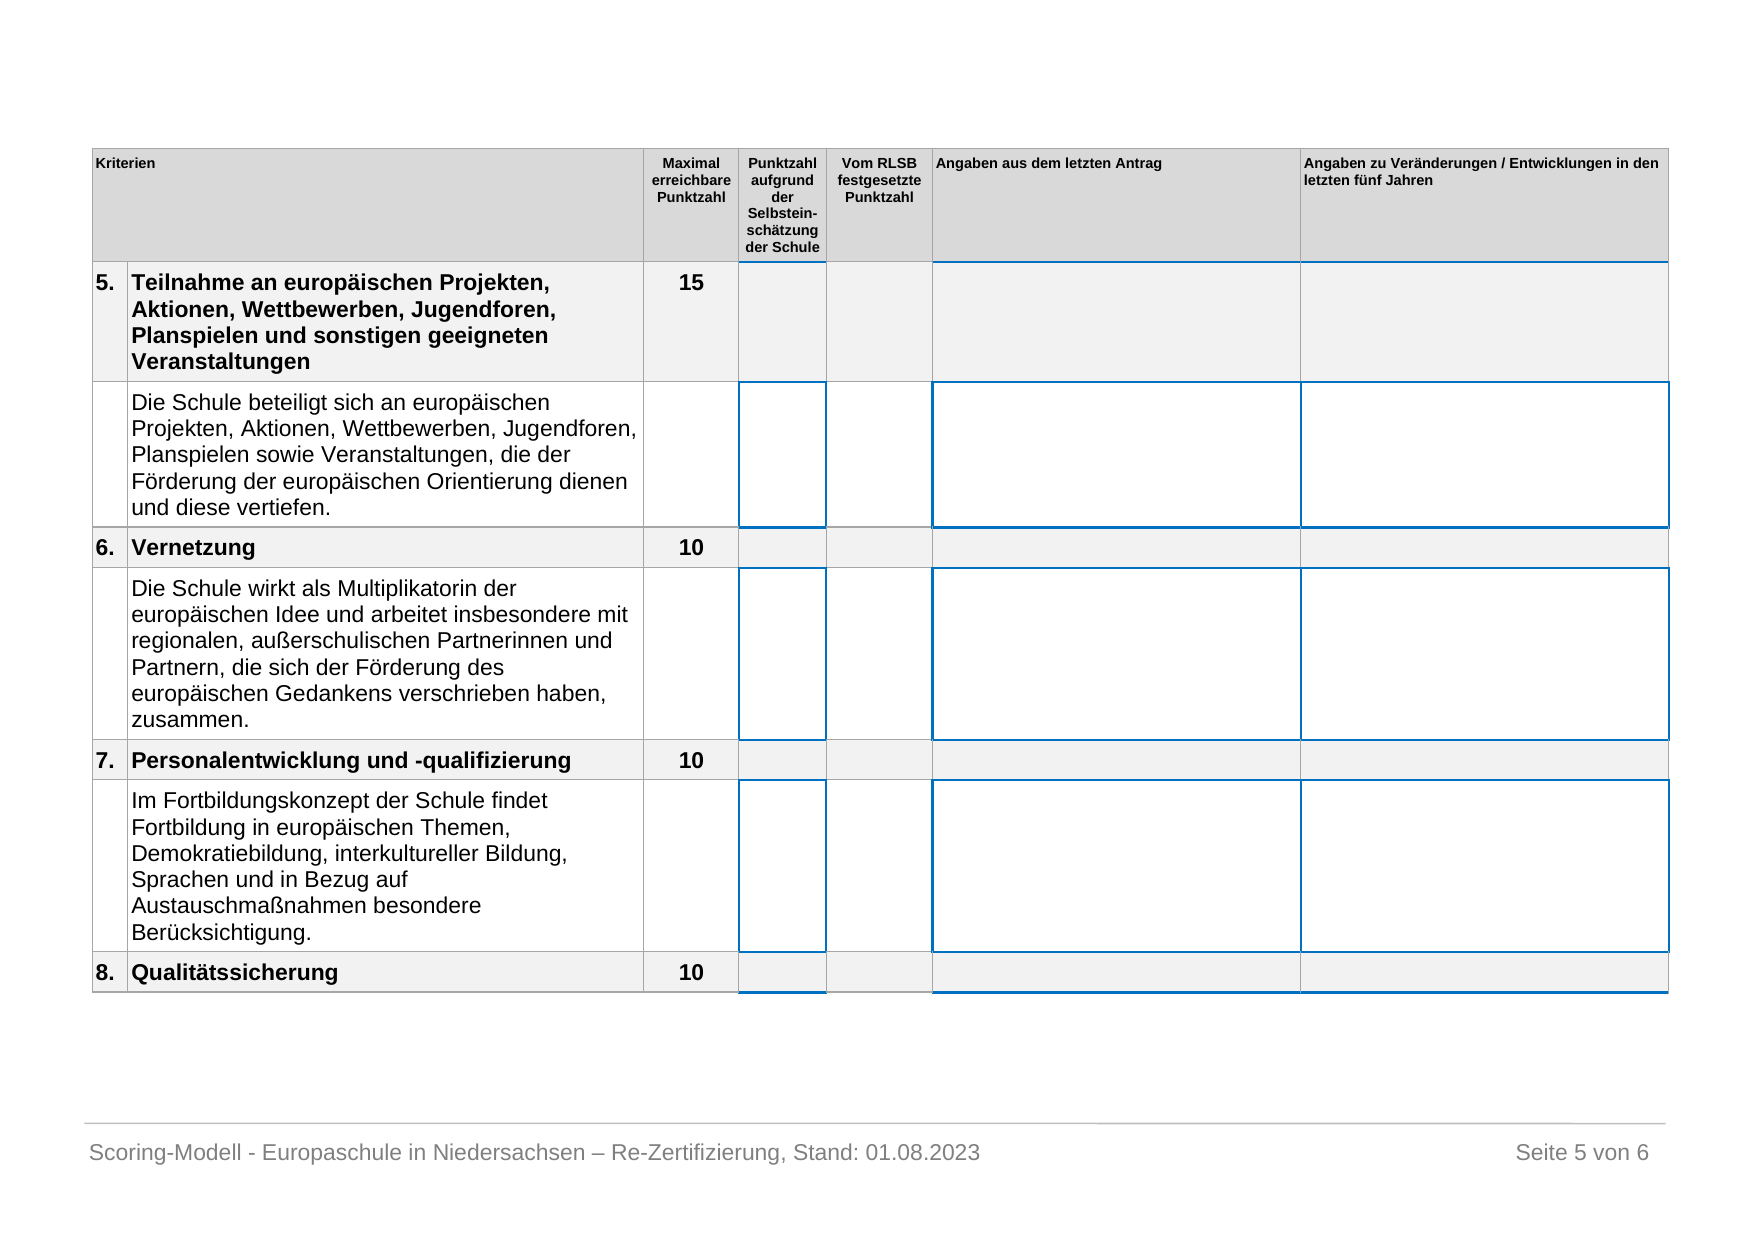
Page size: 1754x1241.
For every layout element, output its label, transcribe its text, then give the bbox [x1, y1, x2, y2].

table_cell [933, 263, 1300, 381]
table_cell [827, 528, 932, 567]
table_cell [1301, 953, 1668, 991]
table_cell [827, 568, 931, 739]
table_cell Die Schule wirkt als Multiplikatorin der europäischen Idee und arbeitet insbesondere mit regionalen, außerschulischen Partnerinnen und Partnern, die sich der Förderung des europäischen Gedankens verschrieben haben, zusammen. [128, 568, 643, 739]
table_cell Teilnahme an europäischen Projekten, Aktionen, Wettbewerben, Jugendforen, Planspielen und sonstigen geeigneten Veranstaltungen [128, 262, 643, 381]
table_header Kriterien [93, 149, 643, 261]
table_cell [740, 569, 825, 739]
table_cell [1301, 263, 1668, 381]
table_cell 8. [93, 952, 127, 991]
table_cell [933, 529, 1300, 567]
table_cell 10 [644, 952, 738, 991]
table_cell [1302, 781, 1668, 951]
table_cell [827, 382, 931, 526]
table_header Punktzahl aufgrund der Selbstein-schätzung der Schule [739, 149, 826, 261]
table_cell [644, 780, 738, 951]
table_cell [739, 741, 826, 779]
table_cell Qualitätssicherung [128, 952, 643, 991]
table_cell [827, 740, 932, 779]
table_cell 15 [644, 262, 738, 381]
table_cell 10 [644, 740, 738, 779]
table_cell [933, 953, 1300, 991]
table_cell [739, 529, 826, 567]
table_cell [827, 262, 932, 381]
table_cell [739, 953, 826, 991]
table_cell [1302, 569, 1668, 739]
table_cell Vernetzung [128, 528, 643, 567]
table_header Maximal erreichbare Punktzahl [644, 149, 738, 261]
table_cell [740, 383, 825, 526]
table_header Vom RLSB festgesetzte Punktzahl [827, 149, 932, 261]
table_cell [934, 383, 1300, 526]
table_cell [1302, 383, 1668, 526]
table_cell Die Schule beteiligt sich an europäischen Projekten, Aktionen, Wettbewerben, Jugendforen, Planspielen sowie Veranstaltungen, die der Förderung der europäischen Orientierung dienen und diese vertiefen. [128, 382, 643, 526]
table_cell 10 [644, 528, 738, 567]
table_cell [827, 952, 932, 991]
table_header Angaben zu Veränderungen / Entwicklungen in den letzten fünf Jahren [1301, 149, 1668, 261]
table_cell [1301, 741, 1668, 779]
table_cell Personalentwicklung und -qualifizierung [128, 740, 643, 779]
table_cell [934, 781, 1300, 951]
table_cell [93, 780, 127, 951]
table_cell Im Fortbildungskonzept der Schule findet Fortbildung in europäischen Themen, Demokratiebildung, interkultureller Bildung, Sprachen und in Bezug auf Austauschmaßnahmen besondere Berücksichtigung. [128, 780, 643, 951]
table_cell [644, 382, 738, 526]
table_cell [644, 568, 738, 739]
table_cell 6. [93, 528, 127, 567]
table_cell [739, 263, 826, 381]
table_cell 7. [93, 740, 127, 779]
table_cell [93, 382, 127, 526]
table_cell [740, 781, 825, 951]
table_cell [93, 568, 127, 739]
table_cell [1301, 529, 1668, 567]
table_cell [934, 569, 1300, 739]
table_cell 5. [93, 262, 127, 381]
table_header Angaben aus dem letzten Antrag [933, 149, 1300, 261]
table_cell [933, 741, 1300, 779]
table_cell [827, 780, 931, 951]
